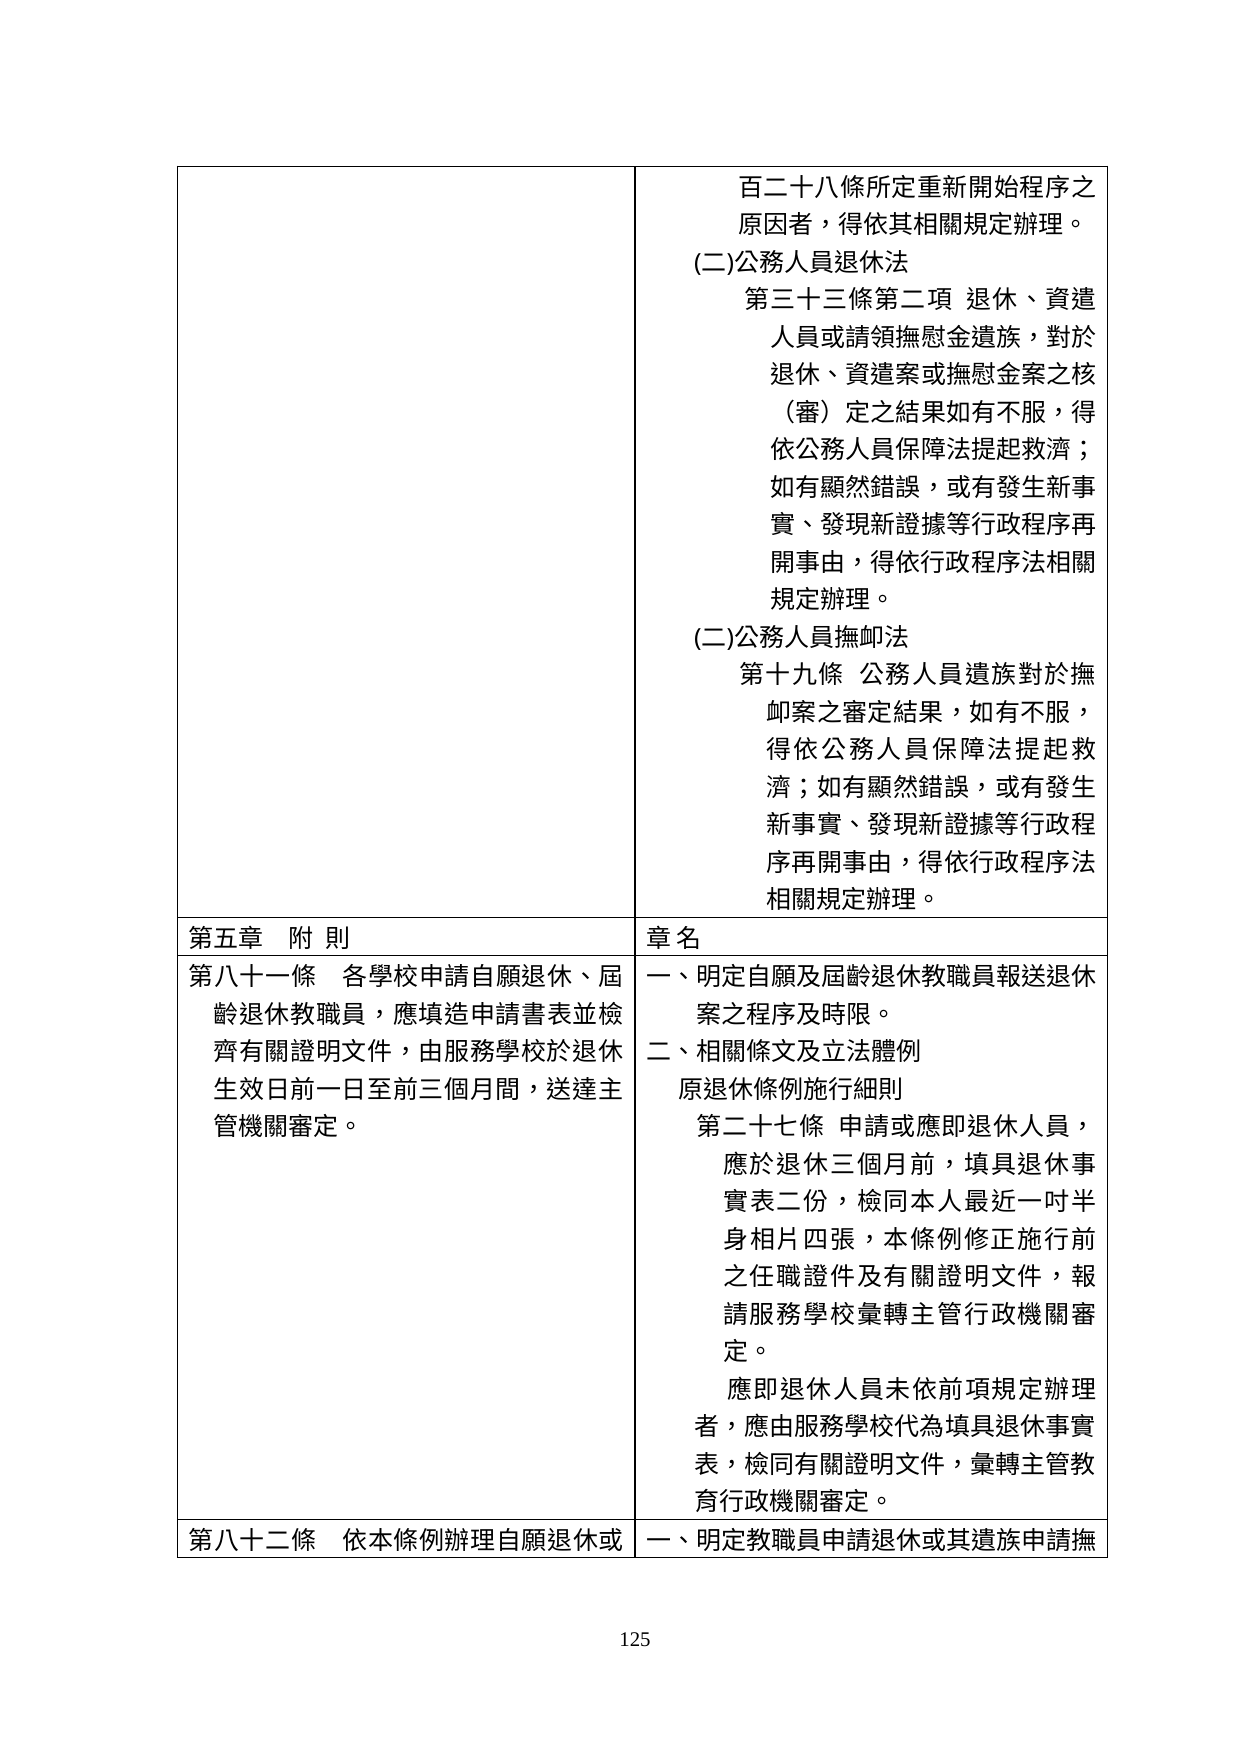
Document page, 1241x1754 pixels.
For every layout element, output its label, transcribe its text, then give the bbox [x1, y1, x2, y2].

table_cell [636, 167, 1107, 917]
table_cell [178, 1520, 634, 1557]
table_cell 第五章 附 則 [178, 918, 634, 955]
table_cell 章 名 [636, 918, 1107, 955]
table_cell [636, 1520, 1107, 1557]
table_cell 一、明定自願及屆齡退休教職員報送退休案之程序及時限。 二、相關條文及立法體例 原退休條例施行細則 第二十七條 申請或應即退休人員，應於退休三個月前，填具退休事實表二份，檢同本人最近一吋半身相片四張，本條例修正施行前之任職證件及有關證明文件，報請服務學校彙轉主管行政機關審定。 應即退休人員未依前項規定辦理者，應由服務學校代為填具退休事實表，檢同有關證明文件，彙轉主管教育行政機關審定。 [636, 956, 1107, 1519]
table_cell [178, 167, 634, 917]
table_cell 第八十一條 各學校申請自願退休、屆齡退休教職員，應填造申請書表並檢齊有關證明文件，由服務學校於退休生效日前一日至前三個月間，送達主管機關審定。 [178, 956, 634, 1519]
